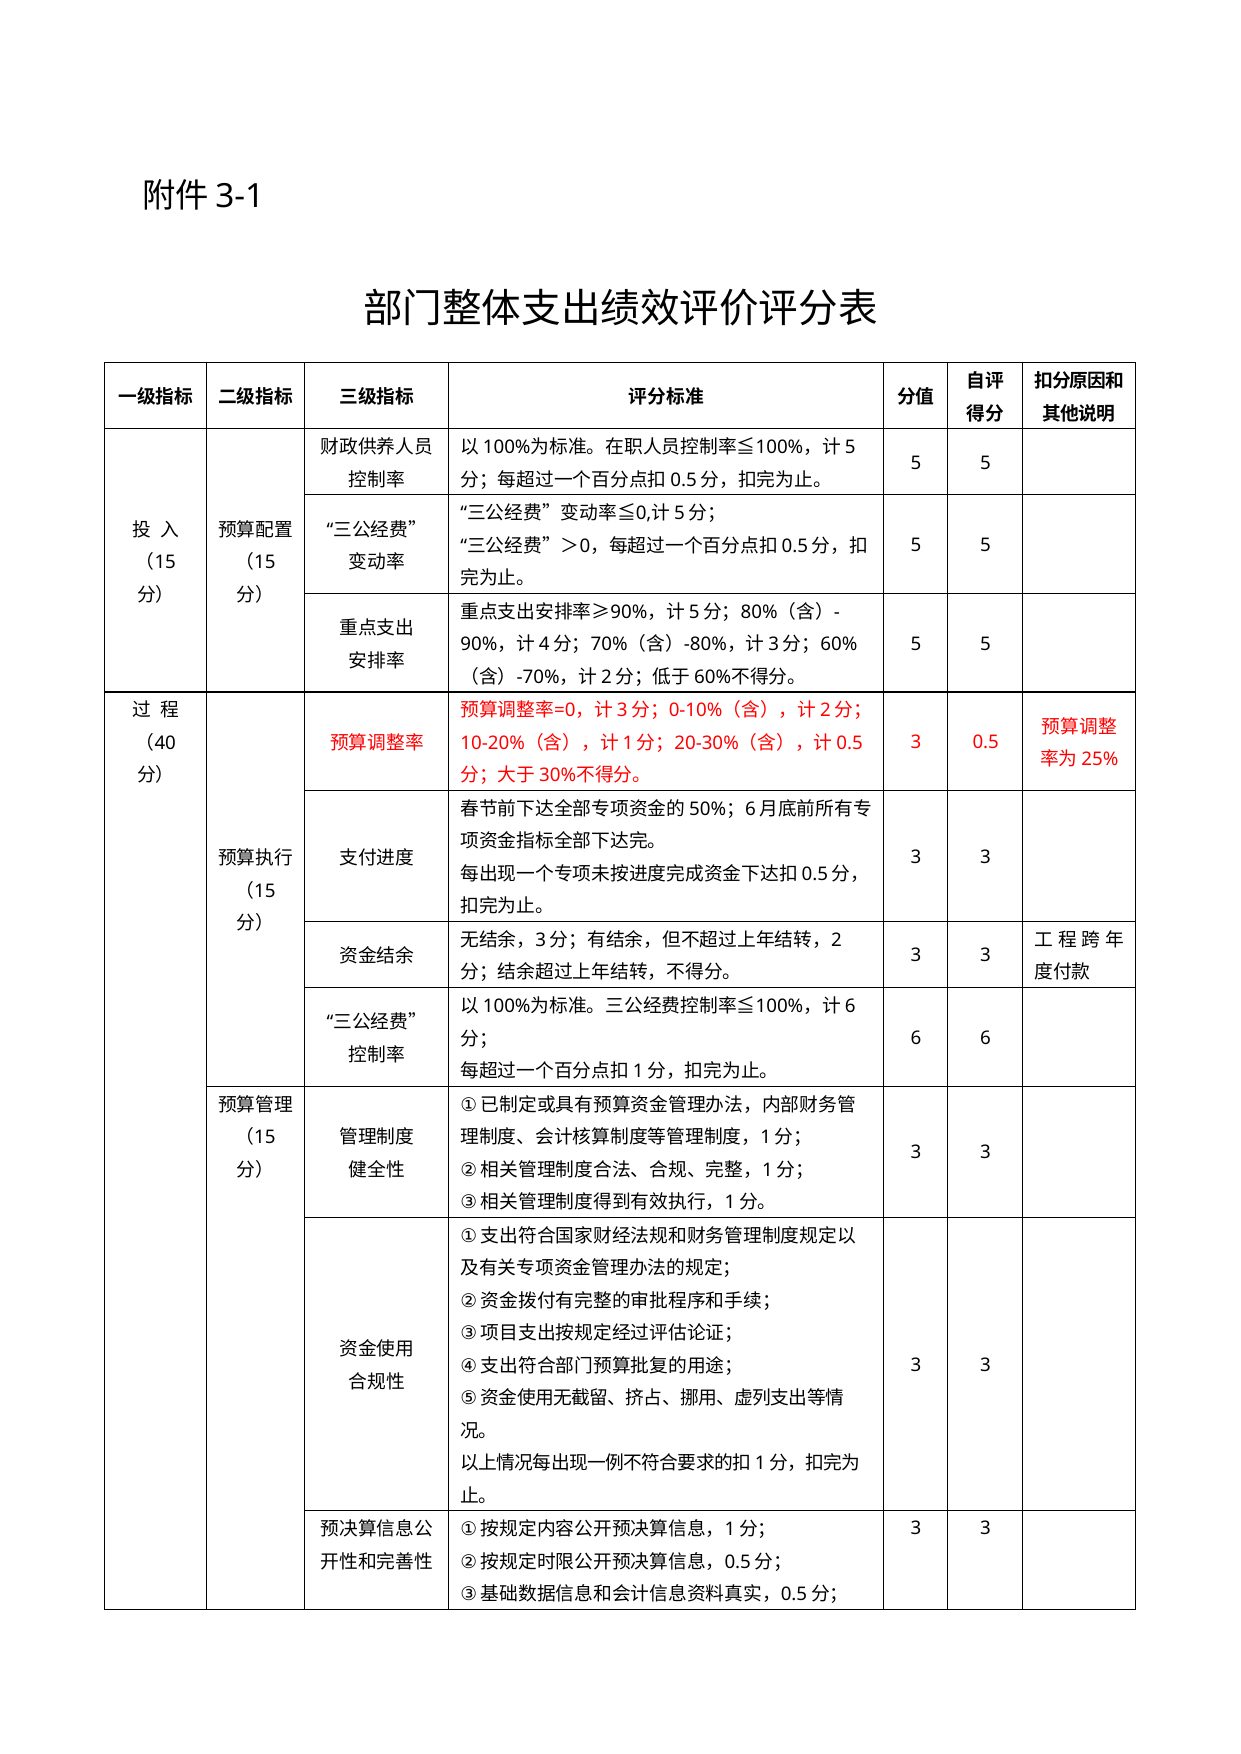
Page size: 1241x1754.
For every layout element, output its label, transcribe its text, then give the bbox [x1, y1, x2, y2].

table_cell “三公经费” 变动率 [305, 495, 448, 593]
table_cell 3 [948, 1087, 1022, 1217]
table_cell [449, 1511, 883, 1609]
table_cell [1023, 1087, 1135, 1217]
table_cell [1023, 594, 1135, 691]
table_cell 6 [948, 988, 1022, 1086]
table_cell “三公经费”变动率≦0,计5分； “三公经费”＞0，每超过一个百分点扣0.5分，扣完为止。 [449, 495, 883, 593]
table_cell ①支出符合国家财经法规和财务管理制度规定以及有关专项资金管理办法的规定； ②资金拨付有完整的审批程序和手续； ③项目支出按规定经过评估论证； ④支出符合部门预算批复的用途； ⑤资金使用无截留、挤占、挪用、虚列支出等情况。 以上情况每出现一例不符合要求的扣1分，扣完为止。 [449, 1218, 883, 1510]
table_cell 6 [884, 988, 947, 1086]
table_cell 3 [884, 1087, 947, 1217]
table_cell 0.5 [948, 693, 1022, 790]
table_cell 管理制度 健全性 [305, 1087, 448, 1217]
table_cell 3 [884, 791, 947, 921]
table_cell 3 [948, 922, 1022, 987]
table_cell 工程跨年度付款 [1023, 922, 1135, 987]
table_cell 3 [948, 791, 1022, 921]
table_cell [1023, 429, 1135, 494]
table_cell “三公经费” 控制率 [305, 988, 448, 1086]
table_cell 3 [948, 1511, 1022, 1609]
table_cell 预算调整率=0，计3分；0-10%（含），计2分；10-20%（含），计1分；20-30%（含），计0.5分；大于30%不得分。 [449, 693, 883, 790]
table_header 分值 [884, 363, 947, 428]
table_cell 春节前下达全部专项资金的50%；6月底前所有专项资金指标全部下达完。 每出现一个专项未按进度完成资金下达扣0.5分，扣完为止。 [449, 791, 883, 921]
table_cell 重点支出安排率≥90%，计5分；80%（含）-90%，计4分；70%（含）-80%，计3分；60%（含）-70%，计2分；低于60%不得分。 [449, 594, 883, 691]
table_cell [1023, 1511, 1135, 1609]
table_cell 5 [884, 594, 947, 691]
table_header 评分标准 [449, 363, 883, 428]
table_cell 资金使用 合规性 [305, 1218, 448, 1510]
table_cell 预算配置 （15分） [207, 429, 304, 691]
table_cell 财政供养人员 控制率 [305, 429, 448, 494]
table_cell [1023, 495, 1135, 593]
table_cell 5 [884, 495, 947, 593]
table_cell 3 [884, 922, 947, 987]
table_cell [1023, 1218, 1135, 1510]
table_header 二级指标 [207, 363, 304, 428]
table_cell 预算调整率 [305, 693, 448, 790]
table_cell 重点支出 安排率 [305, 594, 448, 691]
table_cell 过 程 （40分） [105, 693, 206, 1609]
table_cell [1023, 988, 1135, 1086]
table_cell 5 [948, 495, 1022, 593]
table_header 自评得分 [948, 363, 1022, 428]
table_cell 5 [948, 429, 1022, 494]
table_cell 3 [884, 1218, 947, 1510]
table_cell 无结余，3分；有结余，但不超过上年结转，2分；结余超过上年结转，不得分。 [449, 922, 883, 987]
table_cell 预算管理 （15分） [207, 1087, 304, 1609]
table_cell 5 [948, 594, 1022, 691]
table_cell 3 [884, 693, 947, 790]
table_cell 以100%为标准。在职人员控制率≦100%，计5分；每超过一个百分点扣0.5分，扣完为止。 [449, 429, 883, 494]
table_cell 预算执行 （15分） [207, 693, 304, 1086]
text 部门整体支出绩效评价评分表 [142, 272, 1098, 337]
table_cell ①已制定或具有预算资金管理办法，内部财务管理制度、会计核算制度等管理制度，1分； ②相关管理制度合法、合规、完整，1分； ③相关管理制度得到有效执行，1分。 [449, 1087, 883, 1217]
table_cell 资金结余 [305, 922, 448, 987]
table_cell 投 入 （15分） [105, 429, 206, 691]
table_cell 3 [884, 1511, 947, 1609]
table_header 一级指标 [105, 363, 206, 428]
table_cell 支付进度 [305, 791, 448, 921]
table_header 三级指标 [305, 363, 448, 428]
table_cell 5 [884, 429, 947, 494]
table_cell 以100%为标准。三公经费控制率≦100%，计6分； 每超过一个百分点扣1分，扣完为止。 [449, 988, 883, 1086]
text 附件3-1 [142, 161, 1098, 226]
table_cell 3 [948, 1218, 1022, 1510]
table_header 扣分原因和其他说明 [1023, 363, 1135, 428]
table_cell 预算调整率为25% [1023, 693, 1135, 790]
table_cell 预决算信息公开性和完善性 [305, 1511, 448, 1609]
table_cell [1023, 791, 1135, 921]
